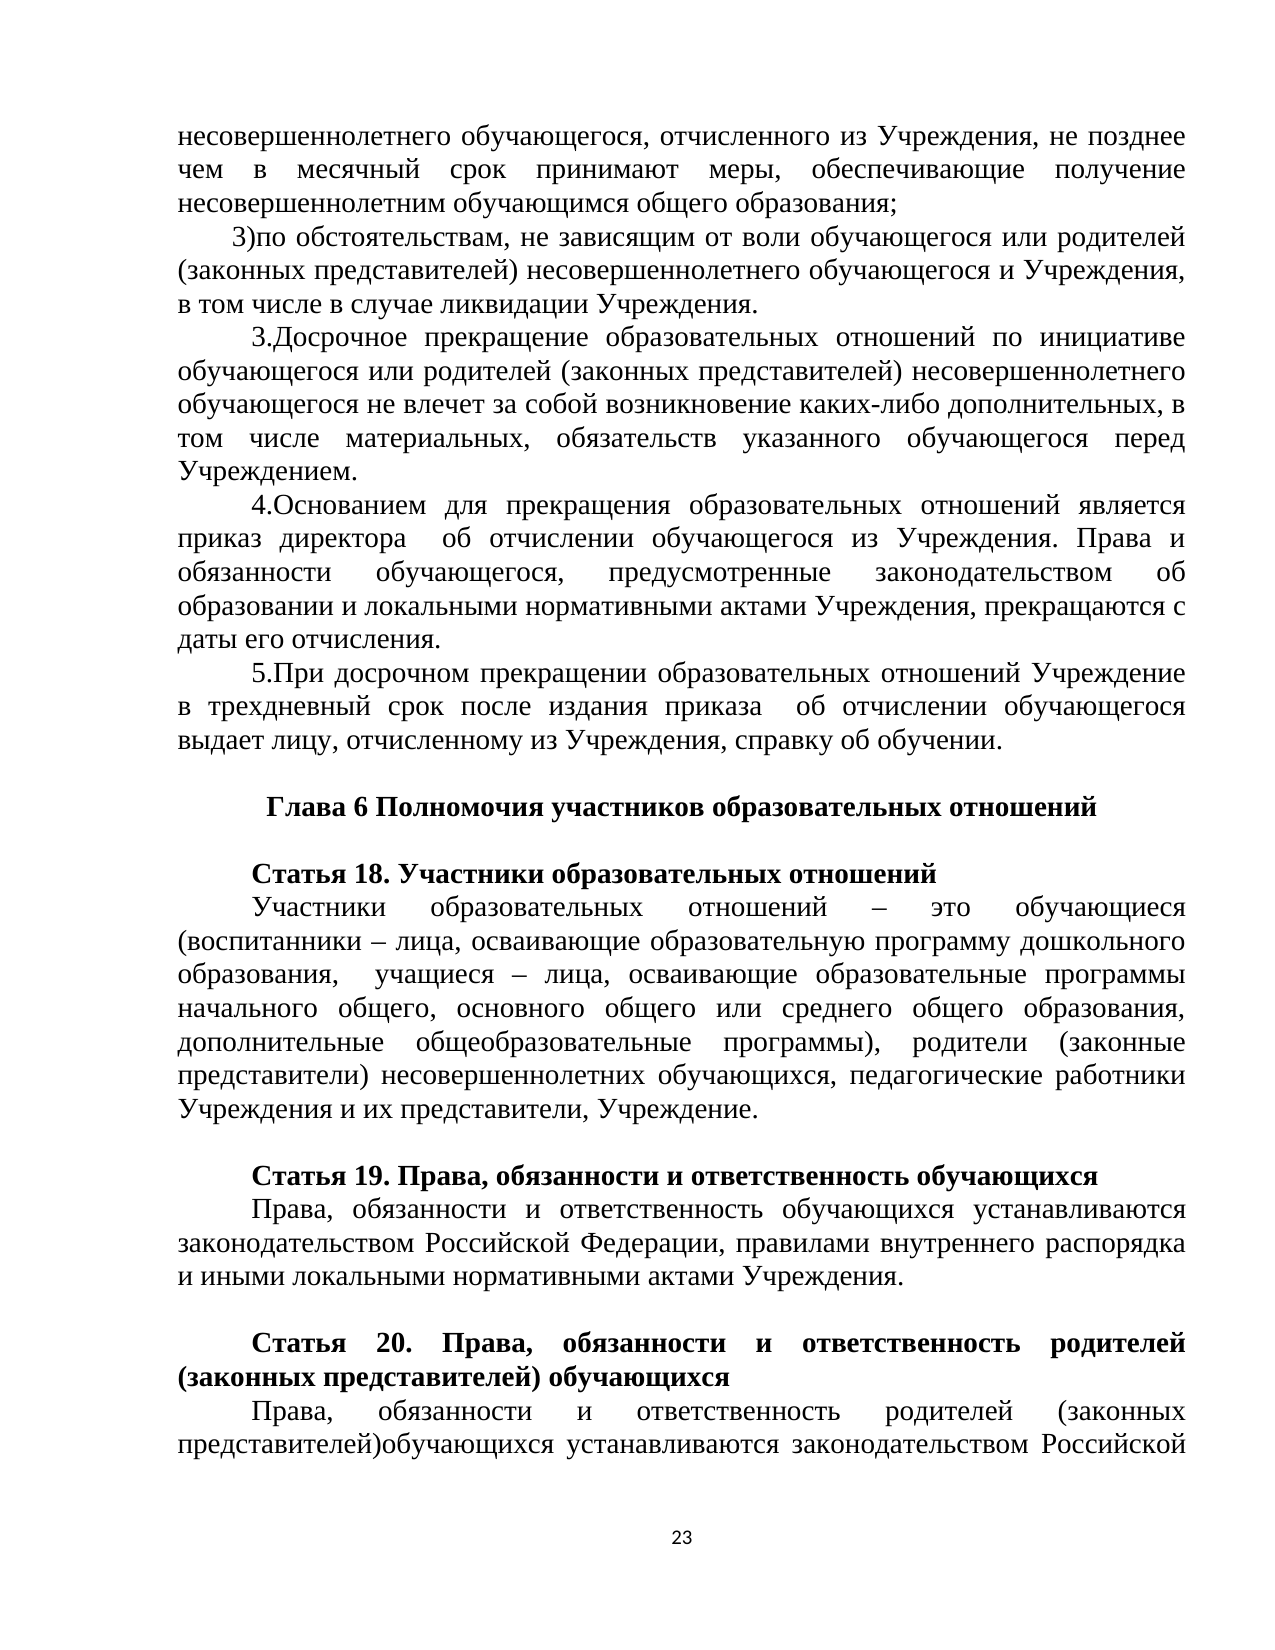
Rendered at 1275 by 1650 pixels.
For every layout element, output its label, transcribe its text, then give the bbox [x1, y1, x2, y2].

text Глава 6 Полномочия участников образовательных отношений [177, 789, 1186, 822]
text Статья 18. Участники образовательных отношений [177, 856, 1186, 889]
text Статья 20. Права, обязанности и ответственность родителей (законных представителей) обучающихся [177, 1326, 1186, 1393]
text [177, 118, 1186, 219]
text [177, 1393, 1186, 1460]
text Статья 19. Права, обязанности и ответственность обучающихся [177, 1158, 1186, 1191]
text 3.Досрочное прекращение образовательных отношений по инициативе обучающегося или родителей (законных представителей) несовершеннолетнего обучающегося не влечет за собой возникновение каких-либо дополнительных, в том числе материальных, обязательств указанного обучающегося перед Учреждением. [177, 319, 1186, 487]
text Участники образовательных отношений – это обучающиеся (воспитанники – лица, осваивающие образовательную программу дошкольного образования, учащиеся – лица, осваивающие образовательные программы начального общего, основного общего или среднего общего образования, дополнительные общеобразовательные программы), родители (законные представители) несовершеннолетних обучающихся, педагогические работники Учреждения и их представители, Учреждение. [177, 889, 1186, 1124]
text 4.Основанием для прекращения образовательных отношений является приказ директора об отчислении обучающегося из Учреждения. Права и обязанности обучающегося, предусмотренные законодательством об образовании и локальными нормативными актами Учреждения, прекращаются с даты его отчисления. [177, 487, 1186, 655]
text Права, обязанности и ответственность обучающихся устанавливаются законодательством Российской Федерации, правилами внутреннего распорядка и иными локальными нормативными актами Учреждения. [177, 1191, 1186, 1292]
text 3)по обстоятельствам, не зависящим от воли обучающегося или родителей (законных представителей) несовершеннолетнего обучающегося и Учреждения, в том числе в случае ликвидации Учреждения. [177, 219, 1186, 319]
text 5.При досрочном прекращении образовательных отношений Учреждение в трехдневный срок после издания приказа об отчислении обучающегося выдает лицу, отчисленному из Учреждения, справку об обучении. [177, 655, 1186, 755]
